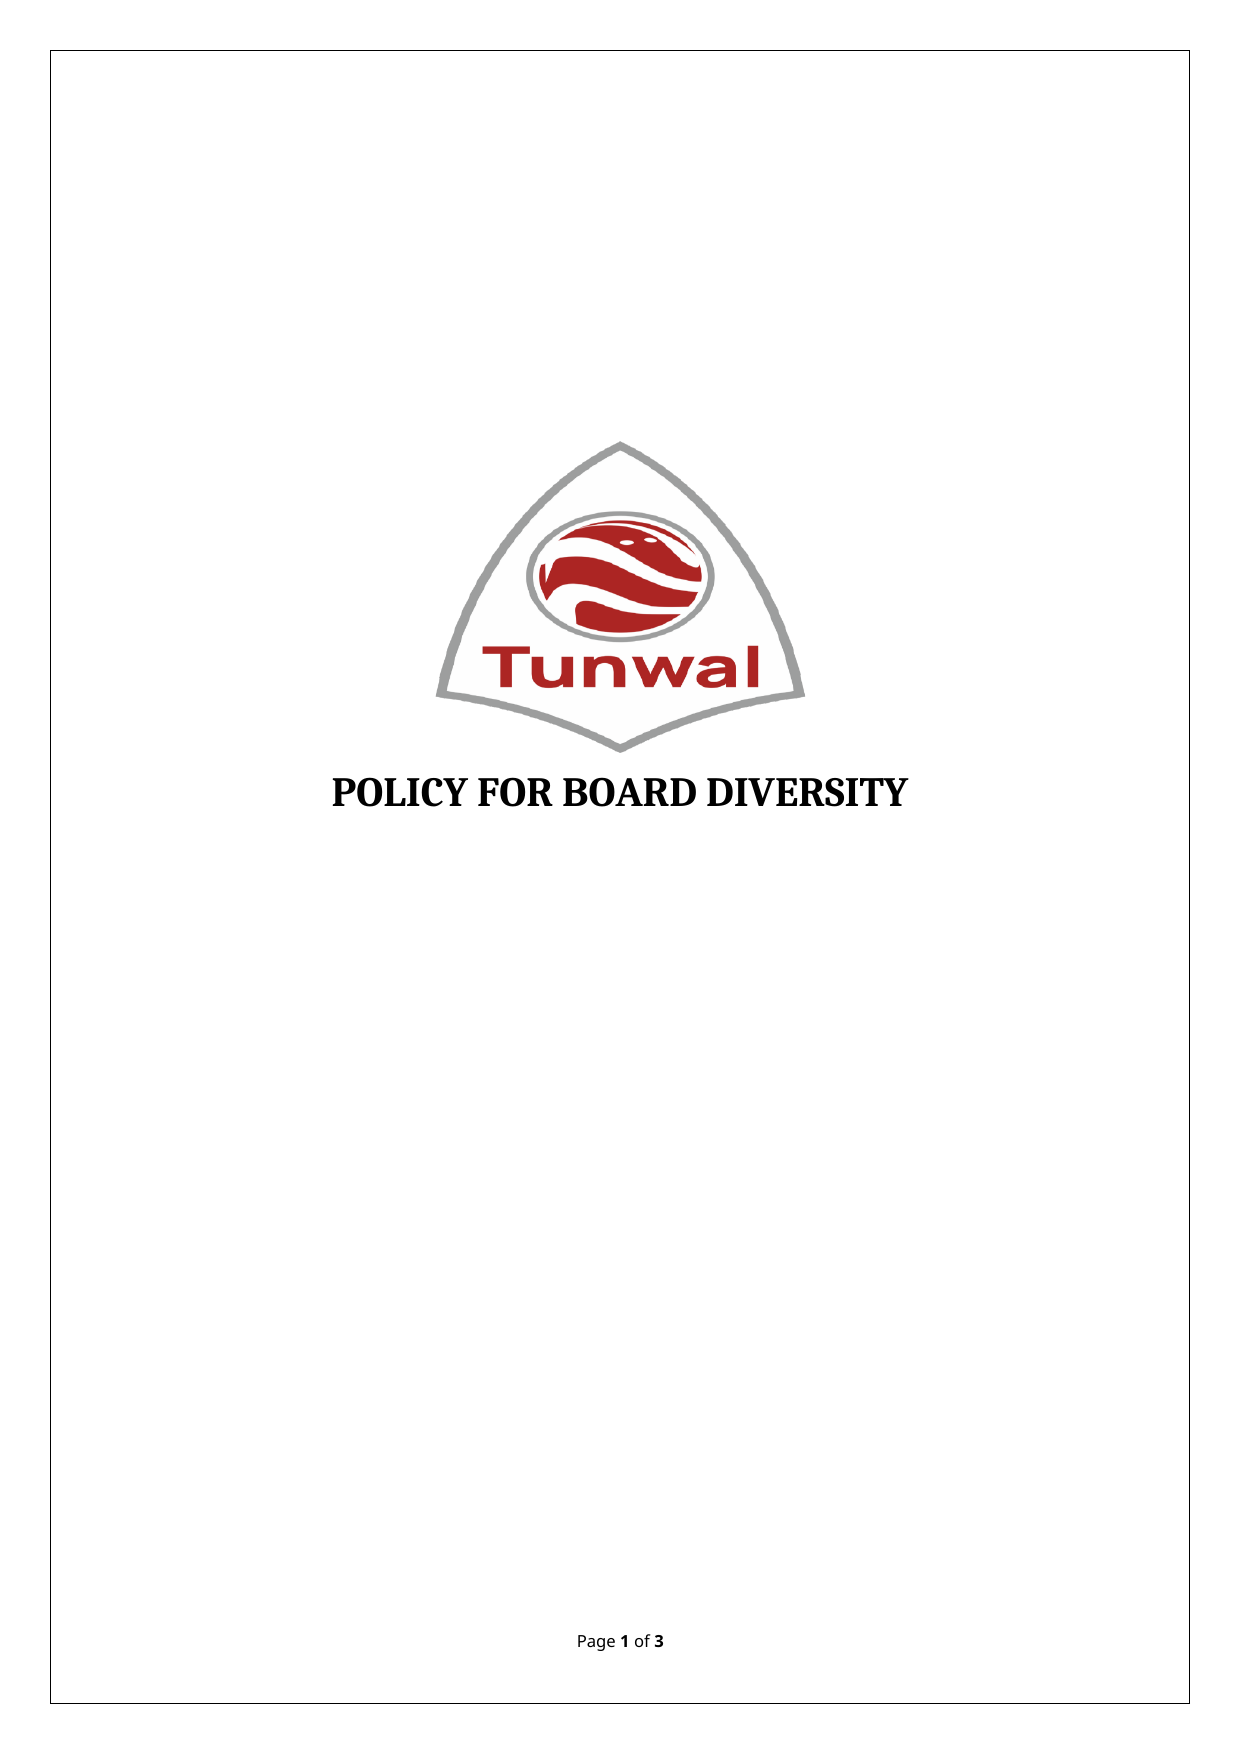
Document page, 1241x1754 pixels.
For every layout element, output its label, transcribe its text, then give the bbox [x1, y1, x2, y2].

picture [394, 441, 846, 753]
text POLICY FOR BOARD DIVERSITY [150, 769, 1090, 817]
